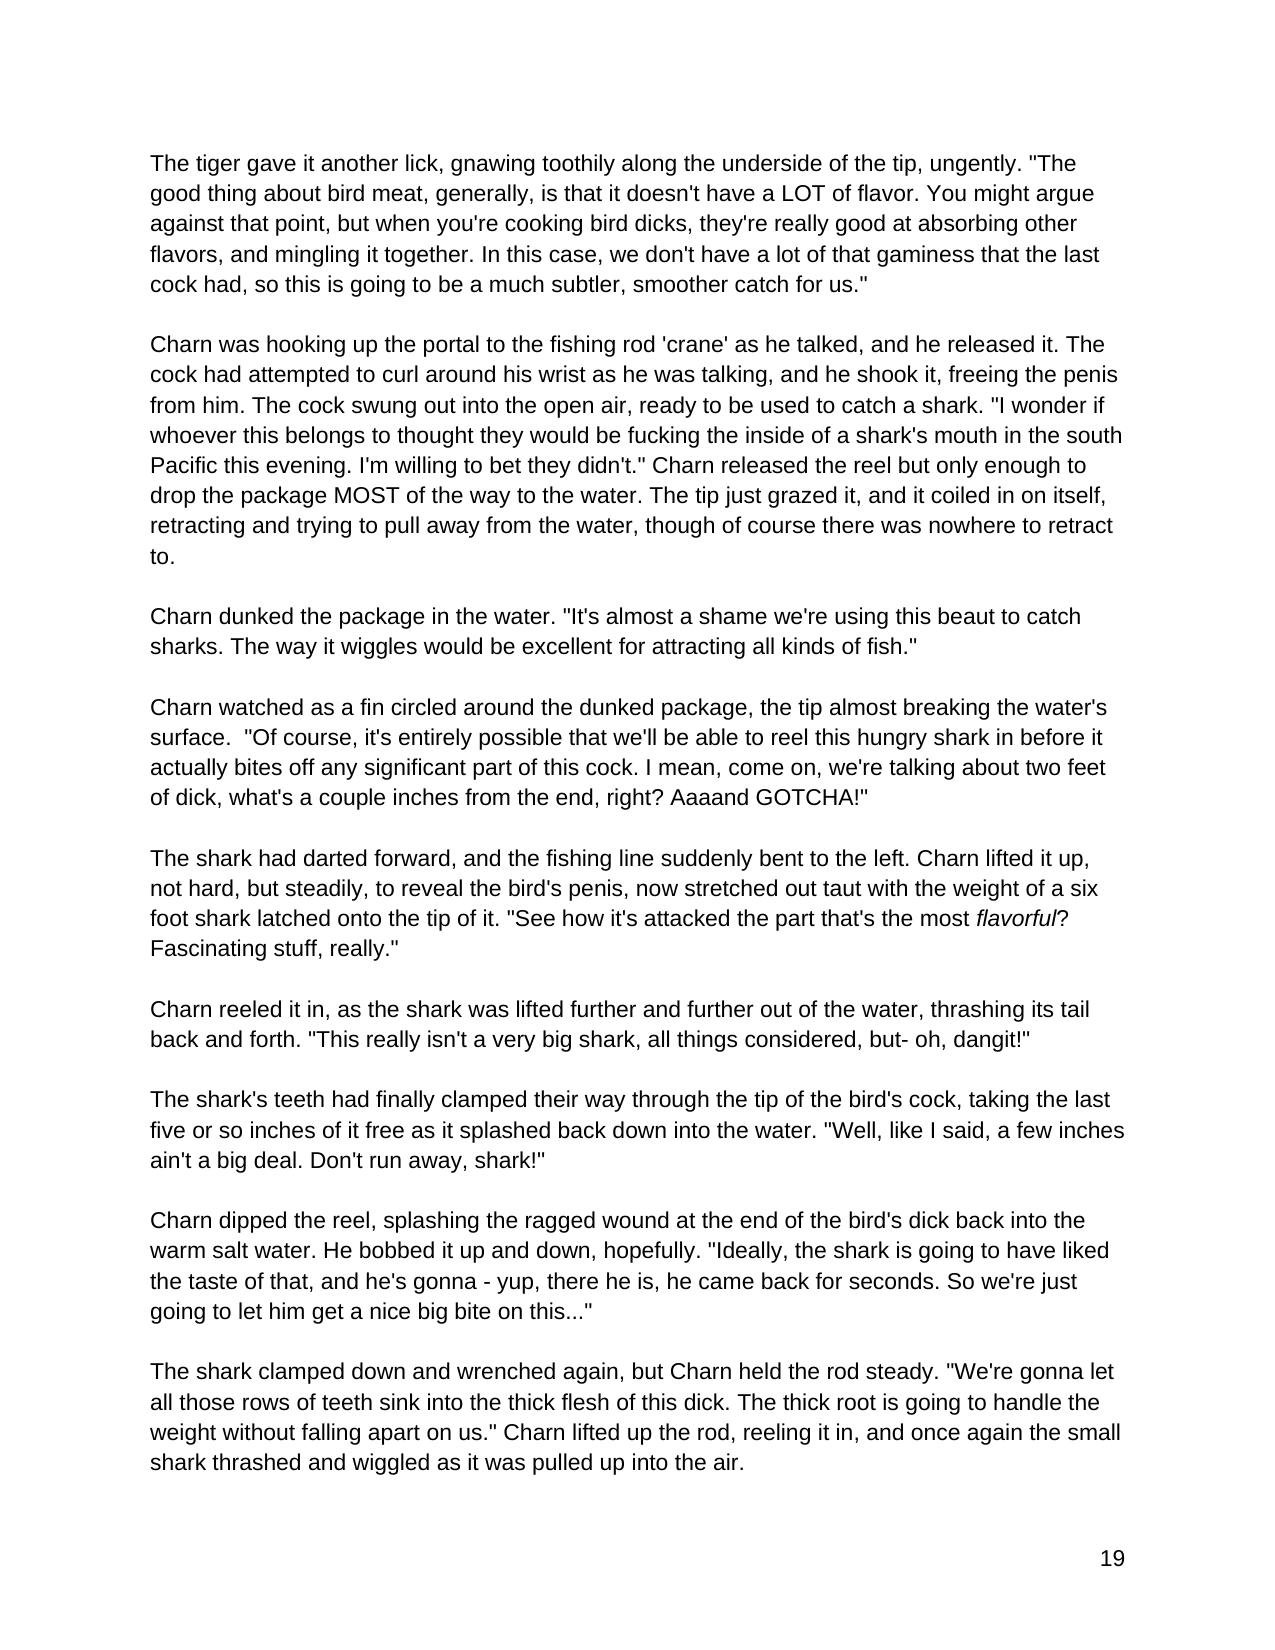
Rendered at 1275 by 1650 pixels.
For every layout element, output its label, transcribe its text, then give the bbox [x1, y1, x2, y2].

text Charn watched as a fin circled around the dunked package, the tip almost breaking the water's surface. "Of course, it's entirely possible that we'll be able to reel this hungry shark in before it actually bites off any significant part of this cock. I mean, come on, we're talking about two feet of dick, what's a couple inches from the end, right? Aaaand GOTCHA!" [150, 694, 1125, 811]
text Charn reeled it in, as the shark was lifted further and further out of the water, thrashing its tail back and forth. "This really isn't a very big shark, all things considered, but- oh, dangit!" [150, 996, 1125, 1052]
text The shark's teeth had finally clamped their way through the tip of the bird's cock, taking the last five or so inches of it free as it splashed back down into the water. "Well, like I said, a few inches ain't a big deal. Don't run away, shark!" [150, 1086, 1125, 1173]
text Charn was hooking up the portal to the fishing rod 'crane' as he talked, and he released it. The cock had attempted to curl around his wrist as he was talking, and he shook it, freeing the penis from him. The cock swung out into the open air, ready to be used to catch a shark. "I wonder if whoever this belongs to thought they would be fucking the inside of a shark's mouth in the south Pacific this evening. I'm willing to bet they didn't." Charn released the reel but only enough to drop the package MOST of the way to the water. The tip just grazed it, and it coiled in on itself, retracting and trying to pull away from the water, though of course there was nowhere to retract to. [150, 331, 1125, 569]
text The shark had darted forward, and the fishing line suddenly bent to the left. Charn lifted it up, not hard, but steadily, to reveal the bird's penis, now stretched out taut with the weight of a six foot shark latched onto the tip of it. "See how it's attacked the part that's the most flavorful? Fascinating stuff, really." [150, 845, 1125, 962]
text The shark clamped down and wrenched again, but Charn held the rod steady. "We're gonna let all those rows of teeth sink into the thick flesh of this dick. The thick root is going to handle the weight without falling apart on us." Charn lifted up the rod, reeling it in, and once again the small shark thrashed and wiggled as it was pulled up into the air. [150, 1358, 1125, 1475]
text Charn dipped the reel, splashing the ragged wound at the end of the bird's dick back into the warm salt water. He bobbed it up and down, hopefully. "Ideally, the shark is going to have liked the taste of that, and he's gonna - yup, there he is, he came back for seconds. So we're just going to let him get a nice big bite on this..." [150, 1207, 1125, 1324]
text Charn dunked the package in the water. "It's almost a shame we're using this beaut to catch sharks. The way it wiggles would be excellent for attracting all kinds of fish." [150, 603, 1125, 660]
text The tiger gave it another lick, gnawing toothily along the underside of the tip, ungently. "The good thing about bird meat, generally, is that it doesn't have a LOT of flavor. You might argue against that point, but when you're cooking bird dicks, they're really good at absorbing other flavors, and mingling it together. In this case, we don't have a lot of that gaminess that the last cock had, so this is going to be a much subtler, smoother catch for us." [150, 150, 1125, 297]
